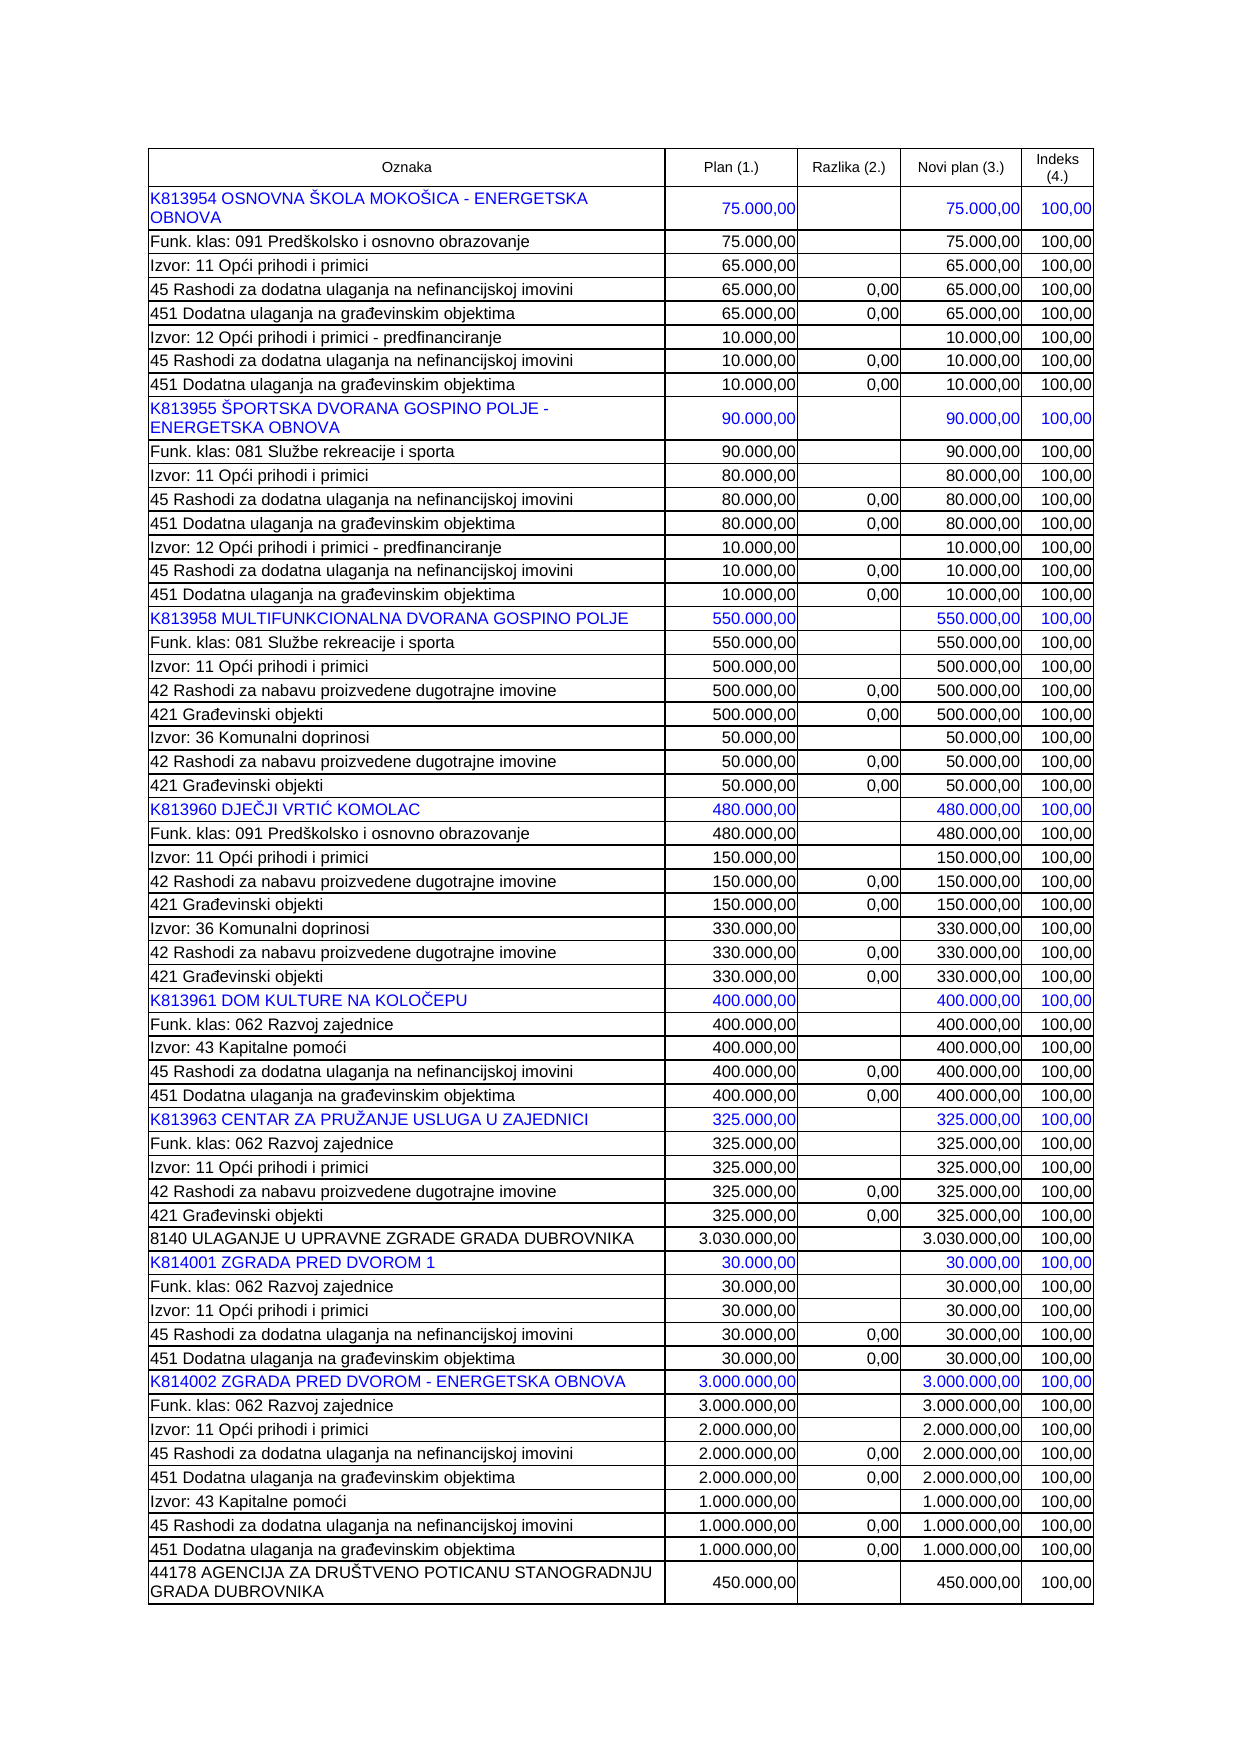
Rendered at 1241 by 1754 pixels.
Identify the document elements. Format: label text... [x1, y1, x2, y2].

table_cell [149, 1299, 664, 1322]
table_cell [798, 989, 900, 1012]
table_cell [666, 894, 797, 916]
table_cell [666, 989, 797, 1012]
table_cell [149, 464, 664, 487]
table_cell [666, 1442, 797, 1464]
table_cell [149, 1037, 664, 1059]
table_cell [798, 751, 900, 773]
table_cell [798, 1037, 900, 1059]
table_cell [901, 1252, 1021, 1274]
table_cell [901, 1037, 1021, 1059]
table_header Novi plan (3.) [901, 149, 1021, 186]
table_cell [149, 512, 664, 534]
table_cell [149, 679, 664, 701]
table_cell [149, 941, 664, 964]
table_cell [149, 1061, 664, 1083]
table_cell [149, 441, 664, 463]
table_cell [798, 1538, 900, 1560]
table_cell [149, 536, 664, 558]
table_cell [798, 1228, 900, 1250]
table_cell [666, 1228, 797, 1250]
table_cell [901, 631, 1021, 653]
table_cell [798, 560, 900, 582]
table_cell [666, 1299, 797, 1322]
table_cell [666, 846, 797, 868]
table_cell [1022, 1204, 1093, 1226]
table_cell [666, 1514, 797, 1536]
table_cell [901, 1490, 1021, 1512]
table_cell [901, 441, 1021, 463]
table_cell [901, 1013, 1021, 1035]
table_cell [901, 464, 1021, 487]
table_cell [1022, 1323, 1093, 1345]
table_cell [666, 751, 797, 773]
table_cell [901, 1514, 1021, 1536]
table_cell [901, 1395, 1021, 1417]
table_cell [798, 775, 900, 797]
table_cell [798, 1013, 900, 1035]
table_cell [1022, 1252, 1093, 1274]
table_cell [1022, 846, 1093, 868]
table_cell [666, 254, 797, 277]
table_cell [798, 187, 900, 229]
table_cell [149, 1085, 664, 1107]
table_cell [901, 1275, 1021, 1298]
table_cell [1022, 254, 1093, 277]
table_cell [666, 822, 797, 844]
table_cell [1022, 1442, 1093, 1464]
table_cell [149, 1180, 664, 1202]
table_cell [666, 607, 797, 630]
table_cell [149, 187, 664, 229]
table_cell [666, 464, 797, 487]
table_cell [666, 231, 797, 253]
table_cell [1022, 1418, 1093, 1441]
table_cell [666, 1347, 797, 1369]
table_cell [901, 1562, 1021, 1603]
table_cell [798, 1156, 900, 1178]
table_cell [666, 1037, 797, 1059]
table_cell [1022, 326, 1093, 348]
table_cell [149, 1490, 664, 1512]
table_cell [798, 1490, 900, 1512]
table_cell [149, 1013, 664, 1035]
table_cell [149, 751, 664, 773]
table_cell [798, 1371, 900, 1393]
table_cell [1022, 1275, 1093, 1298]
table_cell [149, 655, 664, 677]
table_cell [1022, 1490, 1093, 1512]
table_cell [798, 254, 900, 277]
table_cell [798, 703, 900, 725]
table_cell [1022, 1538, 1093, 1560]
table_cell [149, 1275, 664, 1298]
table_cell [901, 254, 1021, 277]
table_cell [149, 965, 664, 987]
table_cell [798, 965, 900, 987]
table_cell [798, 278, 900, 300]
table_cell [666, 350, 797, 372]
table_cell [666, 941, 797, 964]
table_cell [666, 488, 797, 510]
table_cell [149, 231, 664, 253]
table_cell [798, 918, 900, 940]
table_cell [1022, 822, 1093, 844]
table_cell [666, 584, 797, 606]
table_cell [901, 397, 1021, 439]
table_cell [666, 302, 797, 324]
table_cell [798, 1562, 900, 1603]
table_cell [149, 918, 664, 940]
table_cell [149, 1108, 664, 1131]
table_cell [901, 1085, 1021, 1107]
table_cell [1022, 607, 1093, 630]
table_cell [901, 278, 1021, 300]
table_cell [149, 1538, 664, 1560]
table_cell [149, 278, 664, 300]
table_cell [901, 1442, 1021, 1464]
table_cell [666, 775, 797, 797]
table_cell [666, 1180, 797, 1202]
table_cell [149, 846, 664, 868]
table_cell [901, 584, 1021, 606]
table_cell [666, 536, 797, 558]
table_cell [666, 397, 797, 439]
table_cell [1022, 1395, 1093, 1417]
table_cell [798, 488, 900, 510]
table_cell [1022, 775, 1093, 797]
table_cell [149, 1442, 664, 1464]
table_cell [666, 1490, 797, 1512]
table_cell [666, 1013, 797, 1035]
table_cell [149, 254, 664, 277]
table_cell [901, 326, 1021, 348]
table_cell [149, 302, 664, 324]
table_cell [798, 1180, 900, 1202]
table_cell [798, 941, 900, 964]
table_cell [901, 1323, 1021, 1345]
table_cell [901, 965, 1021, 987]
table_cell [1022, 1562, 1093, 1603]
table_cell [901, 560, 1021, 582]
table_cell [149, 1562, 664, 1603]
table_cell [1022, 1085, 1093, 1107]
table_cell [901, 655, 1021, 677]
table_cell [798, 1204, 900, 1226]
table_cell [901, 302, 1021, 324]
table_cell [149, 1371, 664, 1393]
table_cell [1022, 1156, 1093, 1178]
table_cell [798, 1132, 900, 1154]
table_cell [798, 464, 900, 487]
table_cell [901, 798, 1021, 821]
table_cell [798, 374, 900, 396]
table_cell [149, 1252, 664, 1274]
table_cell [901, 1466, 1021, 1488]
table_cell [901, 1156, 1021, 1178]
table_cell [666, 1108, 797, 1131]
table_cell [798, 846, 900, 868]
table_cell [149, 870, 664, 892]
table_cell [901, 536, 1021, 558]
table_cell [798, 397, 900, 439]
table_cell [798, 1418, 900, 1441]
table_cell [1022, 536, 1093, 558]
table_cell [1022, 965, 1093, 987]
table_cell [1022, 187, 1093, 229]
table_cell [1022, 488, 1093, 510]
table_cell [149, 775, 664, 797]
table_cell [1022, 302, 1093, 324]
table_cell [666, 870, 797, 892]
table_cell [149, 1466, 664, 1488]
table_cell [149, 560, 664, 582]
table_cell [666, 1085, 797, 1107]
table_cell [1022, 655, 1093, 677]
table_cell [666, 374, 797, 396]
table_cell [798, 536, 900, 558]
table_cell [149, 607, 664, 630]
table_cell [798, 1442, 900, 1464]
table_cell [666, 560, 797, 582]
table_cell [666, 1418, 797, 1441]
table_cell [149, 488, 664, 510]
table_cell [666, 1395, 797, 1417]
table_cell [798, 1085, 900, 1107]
table_header Indeks (4.) [1022, 149, 1093, 186]
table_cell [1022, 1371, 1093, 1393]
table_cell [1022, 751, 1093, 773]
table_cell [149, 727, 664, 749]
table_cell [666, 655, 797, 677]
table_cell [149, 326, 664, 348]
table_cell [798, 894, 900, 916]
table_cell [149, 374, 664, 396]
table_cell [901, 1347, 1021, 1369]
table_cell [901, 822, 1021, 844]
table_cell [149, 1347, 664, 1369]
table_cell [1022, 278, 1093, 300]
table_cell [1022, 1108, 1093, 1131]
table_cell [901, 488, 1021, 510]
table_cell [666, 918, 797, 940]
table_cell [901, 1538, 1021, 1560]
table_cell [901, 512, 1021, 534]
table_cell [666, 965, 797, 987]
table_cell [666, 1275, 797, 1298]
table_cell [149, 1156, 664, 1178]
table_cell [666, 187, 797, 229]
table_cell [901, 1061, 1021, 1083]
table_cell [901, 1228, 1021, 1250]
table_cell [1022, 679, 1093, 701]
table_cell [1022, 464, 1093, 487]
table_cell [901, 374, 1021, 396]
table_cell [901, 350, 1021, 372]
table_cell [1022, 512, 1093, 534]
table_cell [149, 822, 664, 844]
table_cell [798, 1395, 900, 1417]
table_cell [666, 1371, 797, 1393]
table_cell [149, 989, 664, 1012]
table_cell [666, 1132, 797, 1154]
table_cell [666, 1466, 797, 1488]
table_header Razlika (2.) [798, 149, 900, 186]
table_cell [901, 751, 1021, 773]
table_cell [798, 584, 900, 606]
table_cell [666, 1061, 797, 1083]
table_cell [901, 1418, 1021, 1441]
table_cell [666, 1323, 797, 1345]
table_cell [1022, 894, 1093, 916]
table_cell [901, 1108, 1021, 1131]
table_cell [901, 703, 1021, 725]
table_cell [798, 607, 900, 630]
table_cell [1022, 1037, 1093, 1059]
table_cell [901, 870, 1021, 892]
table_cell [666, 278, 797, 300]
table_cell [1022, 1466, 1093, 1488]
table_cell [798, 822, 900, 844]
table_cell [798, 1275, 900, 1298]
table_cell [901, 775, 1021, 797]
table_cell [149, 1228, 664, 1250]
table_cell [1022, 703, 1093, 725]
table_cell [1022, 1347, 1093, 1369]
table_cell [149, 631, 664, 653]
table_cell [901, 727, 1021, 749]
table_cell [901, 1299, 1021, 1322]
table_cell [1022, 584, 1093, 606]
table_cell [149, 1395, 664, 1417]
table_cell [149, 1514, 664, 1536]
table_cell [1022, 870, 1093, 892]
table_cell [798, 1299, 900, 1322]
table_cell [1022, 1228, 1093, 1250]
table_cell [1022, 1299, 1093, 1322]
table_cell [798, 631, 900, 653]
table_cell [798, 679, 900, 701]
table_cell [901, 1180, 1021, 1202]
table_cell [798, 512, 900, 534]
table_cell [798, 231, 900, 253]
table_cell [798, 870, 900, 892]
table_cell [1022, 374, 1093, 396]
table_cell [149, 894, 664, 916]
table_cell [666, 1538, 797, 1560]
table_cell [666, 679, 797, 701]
table_header Plan (1.) [666, 149, 797, 186]
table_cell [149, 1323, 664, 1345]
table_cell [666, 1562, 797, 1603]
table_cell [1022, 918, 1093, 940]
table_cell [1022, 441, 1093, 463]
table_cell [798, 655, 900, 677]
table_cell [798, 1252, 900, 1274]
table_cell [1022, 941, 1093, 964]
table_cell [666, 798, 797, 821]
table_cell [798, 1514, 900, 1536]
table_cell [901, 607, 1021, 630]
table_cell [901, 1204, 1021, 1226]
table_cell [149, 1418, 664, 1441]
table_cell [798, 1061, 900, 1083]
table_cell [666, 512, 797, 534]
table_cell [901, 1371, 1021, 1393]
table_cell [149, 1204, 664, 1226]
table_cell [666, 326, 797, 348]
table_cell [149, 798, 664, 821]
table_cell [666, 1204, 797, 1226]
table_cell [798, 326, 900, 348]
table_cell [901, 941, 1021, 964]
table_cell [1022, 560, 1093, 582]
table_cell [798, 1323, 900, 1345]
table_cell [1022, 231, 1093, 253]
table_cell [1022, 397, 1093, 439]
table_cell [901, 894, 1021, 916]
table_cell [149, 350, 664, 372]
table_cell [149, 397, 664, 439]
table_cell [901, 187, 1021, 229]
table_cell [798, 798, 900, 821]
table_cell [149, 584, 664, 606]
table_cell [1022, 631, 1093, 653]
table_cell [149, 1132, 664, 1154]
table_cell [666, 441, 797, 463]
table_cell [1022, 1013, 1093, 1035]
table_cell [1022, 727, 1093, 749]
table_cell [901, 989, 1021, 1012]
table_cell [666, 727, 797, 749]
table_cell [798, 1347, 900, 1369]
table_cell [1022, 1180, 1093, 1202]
table_header Oznaka [149, 149, 664, 186]
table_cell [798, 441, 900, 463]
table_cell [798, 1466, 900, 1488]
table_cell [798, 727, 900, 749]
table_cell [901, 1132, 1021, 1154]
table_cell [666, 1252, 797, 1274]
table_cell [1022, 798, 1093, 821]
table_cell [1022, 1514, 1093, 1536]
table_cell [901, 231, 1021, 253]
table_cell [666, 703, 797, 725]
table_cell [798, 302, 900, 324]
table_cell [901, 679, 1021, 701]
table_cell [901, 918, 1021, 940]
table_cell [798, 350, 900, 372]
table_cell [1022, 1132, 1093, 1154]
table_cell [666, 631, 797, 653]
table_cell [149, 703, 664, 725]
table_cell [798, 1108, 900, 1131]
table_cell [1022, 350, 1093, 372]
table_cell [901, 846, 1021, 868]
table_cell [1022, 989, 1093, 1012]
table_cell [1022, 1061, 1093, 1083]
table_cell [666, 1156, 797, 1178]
